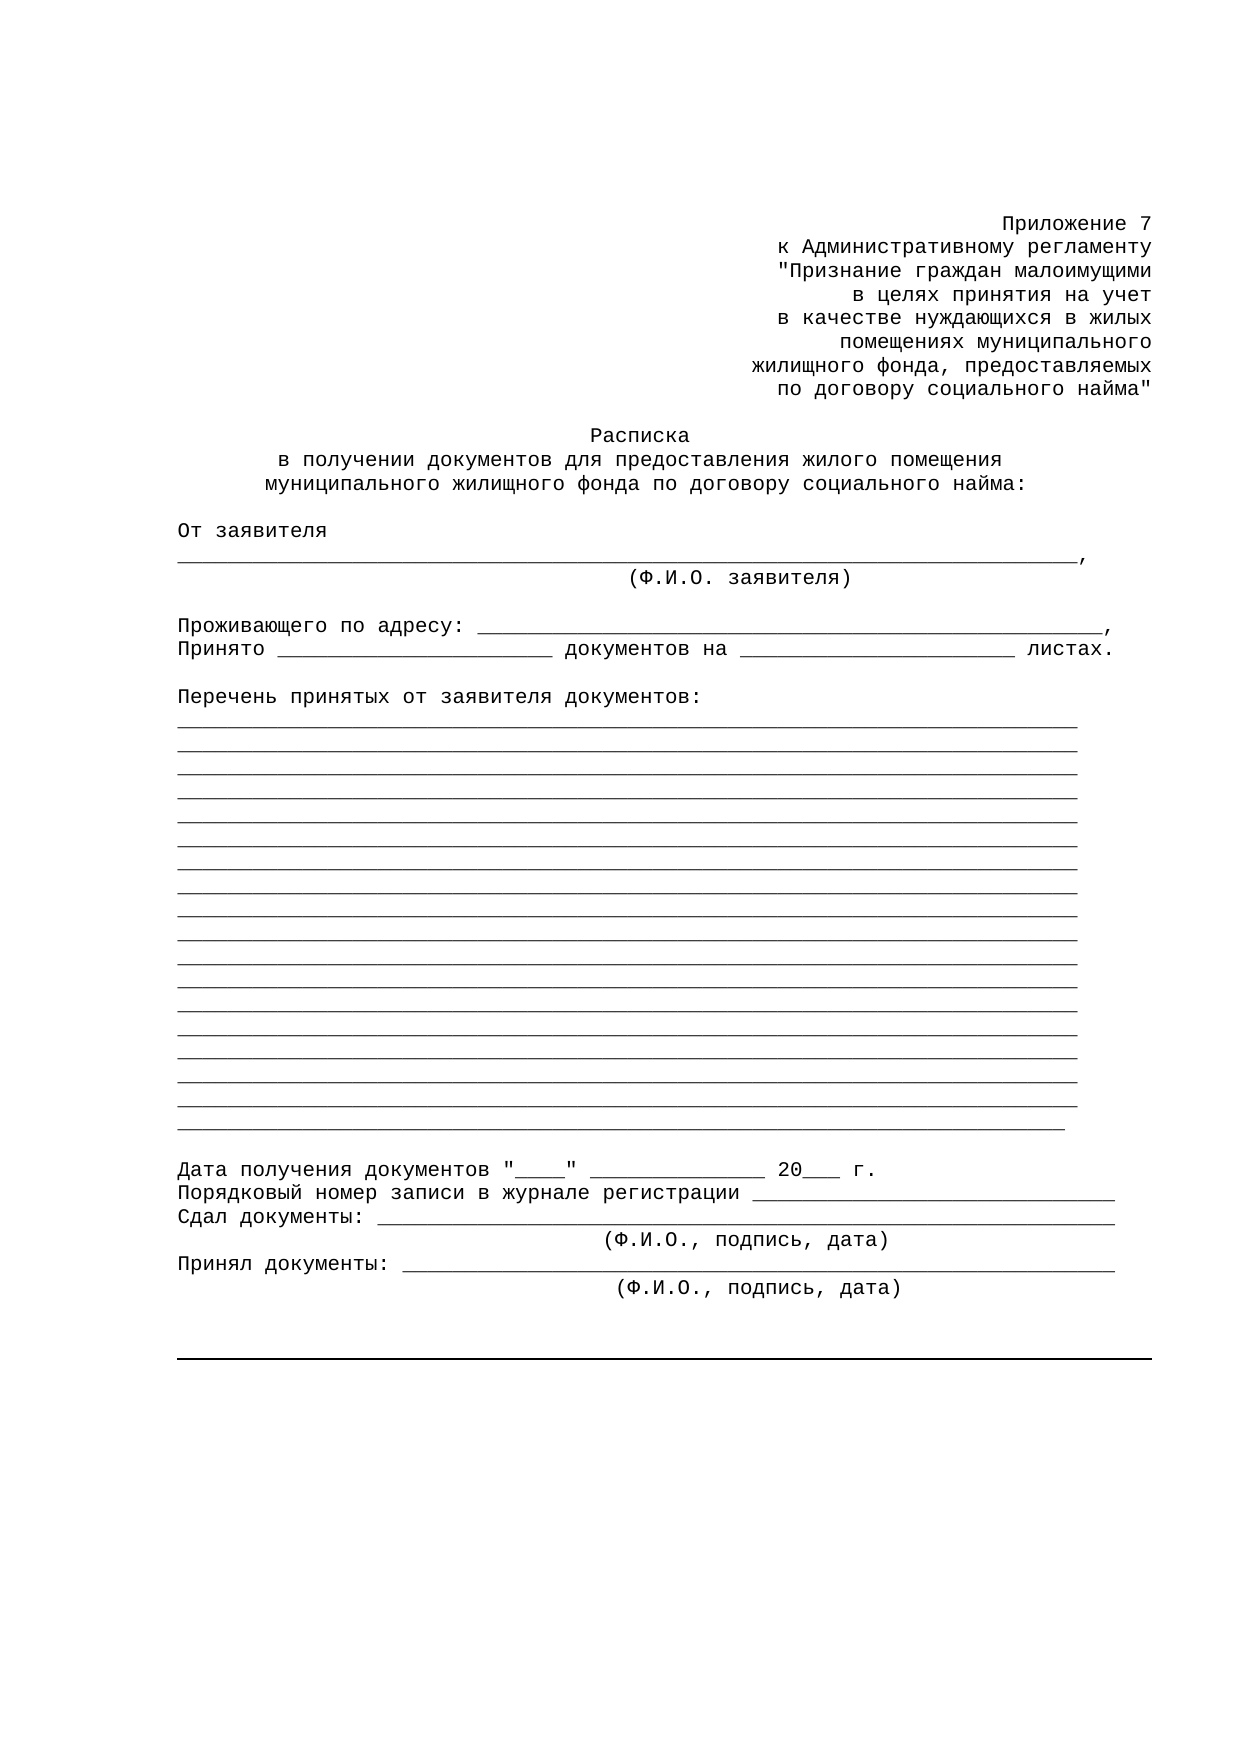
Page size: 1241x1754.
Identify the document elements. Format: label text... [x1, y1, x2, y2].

text ________________________________________________________________________ [177, 875, 1152, 898]
text Сдал документы: ___________________________________________________________ [177, 1206, 1152, 1229]
text Принял документы: _________________________________________________________ [177, 1253, 1152, 1277]
text ________________________________________________________________________ [177, 946, 1152, 969]
text ________________________________________________________________________ [177, 922, 1152, 946]
text (Ф.И.О., подпись, дата) [177, 1277, 1152, 1300]
text в целях принятия на учет [177, 284, 1152, 307]
text Приложение 7 [177, 213, 1152, 236]
text помещениях муниципального [177, 331, 1152, 354]
text ________________________________________________________________________ [177, 780, 1152, 804]
text ________________________________________________________________________ [177, 1017, 1152, 1040]
text Перечень принятых от заявителя документов: [177, 686, 1152, 709]
text в получении документов для предоставления жилого помещения [177, 449, 1152, 473]
text ________________________________________________________________________ [177, 898, 1152, 922]
text Принято ______________________ документов на ______________________ листах. [177, 638, 1152, 662]
text к Административному регламенту [177, 236, 1152, 260]
text ________________________________________________________________________ [177, 827, 1152, 851]
text Порядковый номер записи в журнале регистрации _____________________________ [177, 1182, 1152, 1206]
text От заявителя [177, 520, 1152, 544]
text ________________________________________________________________________ [177, 1040, 1152, 1064]
text в качестве нуждающихся в жилых [177, 307, 1152, 331]
text ________________________________________________________________________ [177, 733, 1152, 757]
text Проживающего по адресу: __________________________________________________, [177, 615, 1152, 638]
text ________________________________________________________________________ [177, 969, 1152, 993]
text ________________________________________________________________________ [177, 804, 1152, 827]
text ________________________________________________________________________ [177, 851, 1152, 875]
text Расписка [177, 426, 1152, 449]
text ________________________________________________________________________ [177, 993, 1152, 1017]
text по договору социального найма" [177, 378, 1152, 402]
text ________________________________________________________________________ [177, 1088, 1152, 1111]
text Дата получения документов "____" ______________ 20___ г. [177, 1158, 1152, 1182]
text муниципального жилищного фонда по договору социального найма: [177, 473, 1152, 496]
text ________________________________________________________________________ [177, 1064, 1152, 1088]
text "Признание граждан малоимущими [177, 260, 1152, 284]
text _______________________________________________________________________ [177, 1111, 1152, 1135]
text ________________________________________________________________________ [177, 709, 1152, 733]
text (Ф.И.О., подпись, дата) [177, 1229, 1152, 1253]
text жилищного фонда, предоставляемых [177, 354, 1152, 378]
text (Ф.И.О. заявителя) [177, 567, 1152, 591]
text ________________________________________________________________________ [177, 757, 1152, 780]
text ________________________________________________________________________, [177, 544, 1152, 567]
